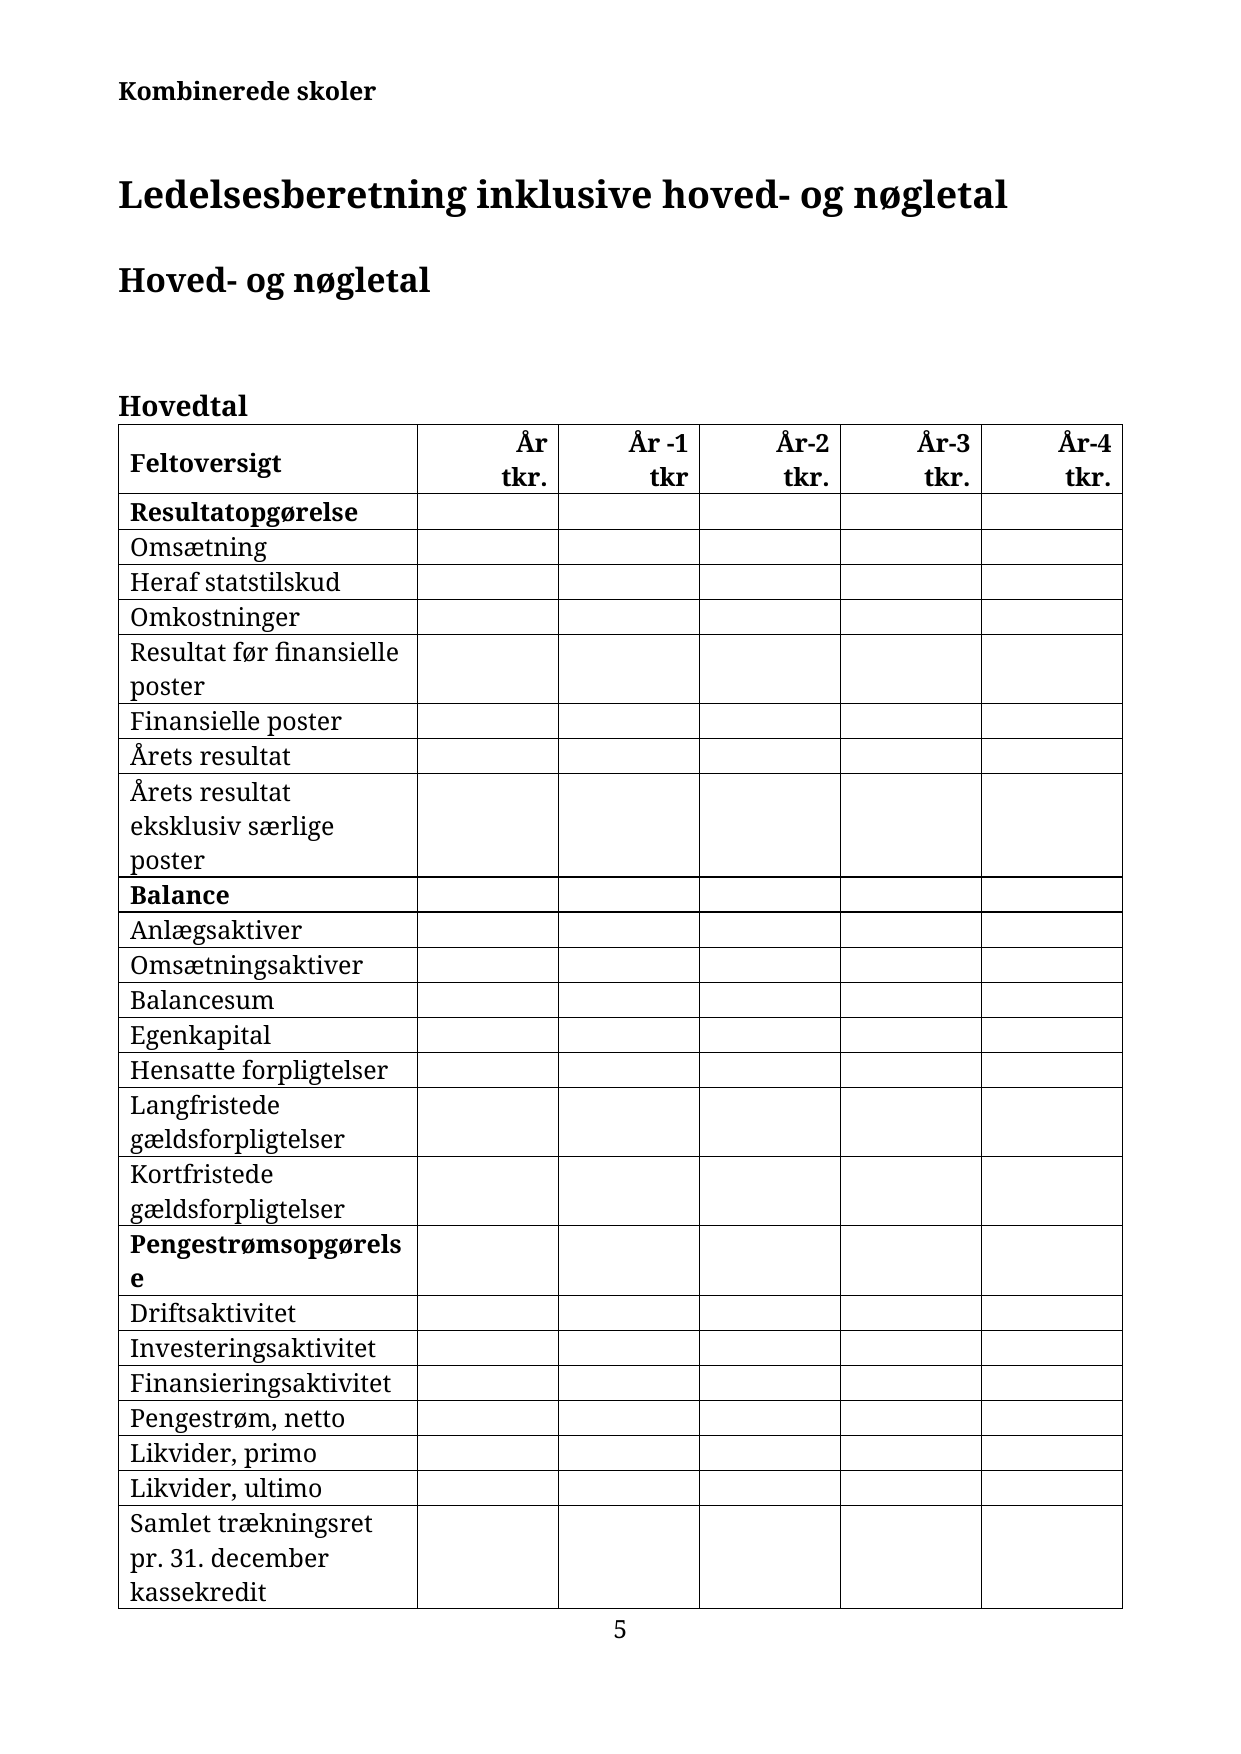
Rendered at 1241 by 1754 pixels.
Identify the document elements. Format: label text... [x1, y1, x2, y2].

table_cell [982, 1088, 1122, 1156]
table_cell Finansieringsaktivitet [119, 1366, 417, 1400]
table_cell [982, 1471, 1122, 1505]
table_cell Driftsaktivitet [119, 1296, 417, 1329]
table_cell [700, 1331, 840, 1365]
subtitle Hovedtal [118, 386, 1122, 424]
table_cell [418, 948, 558, 982]
table_cell [700, 983, 840, 1017]
table_header År-4 tkr. [982, 425, 1122, 493]
table_cell [559, 983, 699, 1017]
table_cell [418, 1157, 558, 1225]
table_cell [982, 1226, 1122, 1294]
table_cell Finansielle poster [119, 704, 417, 738]
table_header År-3 tkr. [841, 425, 981, 493]
table_cell [841, 1331, 981, 1365]
table_cell [418, 635, 558, 703]
table_cell [982, 1401, 1122, 1435]
table_cell [559, 1471, 699, 1505]
table_cell [559, 878, 699, 911]
table_cell [841, 704, 981, 738]
table_cell [700, 1471, 840, 1505]
table_cell [982, 739, 1122, 773]
table_cell [841, 1157, 981, 1225]
table_cell [841, 913, 981, 947]
table_cell [700, 600, 840, 634]
table_cell [982, 494, 1122, 528]
table_cell [841, 494, 981, 528]
table_cell [700, 948, 840, 982]
table_cell [418, 494, 558, 528]
table_cell [418, 1471, 558, 1505]
table_cell [841, 948, 981, 982]
table_cell [982, 774, 1122, 876]
table_cell [559, 1053, 699, 1087]
table_cell [559, 600, 699, 634]
table_cell Egenkapital [119, 1018, 417, 1052]
table_cell [559, 913, 699, 947]
table_cell Resultatopgørelse [119, 494, 417, 528]
table_cell [418, 704, 558, 738]
subtitle Hoved- og nøgletal [118, 256, 1122, 302]
table_cell Omkostninger [119, 600, 417, 634]
table_cell [841, 530, 981, 563]
text Ledelsesberetning inklusive hoved- og nøgletal [118, 168, 1122, 219]
table_header År tkr. [418, 425, 558, 493]
table_cell Langfristede gældsforpligtelser [119, 1088, 417, 1156]
table_cell [700, 1018, 840, 1052]
table_cell [841, 983, 981, 1017]
table_cell [700, 774, 840, 876]
table_cell Balance [119, 878, 417, 911]
table_cell [841, 878, 981, 911]
table_cell [418, 1506, 558, 1608]
table_cell [700, 1226, 840, 1294]
table_cell [418, 1401, 558, 1435]
table_cell [700, 530, 840, 563]
table_cell [982, 530, 1122, 563]
table_header År-2 tkr. [700, 425, 840, 493]
table_cell [559, 530, 699, 563]
table_cell [982, 1296, 1122, 1329]
table_cell [559, 1331, 699, 1365]
table_cell [841, 739, 981, 773]
table_cell Likvider, primo [119, 1436, 417, 1470]
table_cell [418, 1331, 558, 1365]
table_cell Pengestrømsopgørelse [119, 1226, 417, 1294]
table_cell [700, 878, 840, 911]
table_cell [841, 635, 981, 703]
table_cell [841, 1401, 981, 1435]
table_cell [418, 1436, 558, 1470]
table_cell Heraf statstilskud [119, 565, 417, 599]
table_cell [418, 913, 558, 947]
table_cell [418, 1296, 558, 1329]
table_cell [700, 704, 840, 738]
table_cell [559, 1436, 699, 1470]
table_cell [559, 948, 699, 982]
table_cell [982, 878, 1122, 911]
table_cell [418, 878, 558, 911]
table_cell Omsætning [119, 530, 417, 563]
table_cell [982, 1157, 1122, 1225]
table_cell Kortfristede gældsforpligtelser [119, 1157, 417, 1225]
table_cell [841, 565, 981, 599]
table_cell [418, 1226, 558, 1294]
table_cell [418, 1053, 558, 1087]
table_cell Likvider, ultimo [119, 1471, 417, 1505]
table_cell [559, 1018, 699, 1052]
table_cell [559, 635, 699, 703]
table_cell Balancesum [119, 983, 417, 1017]
table_cell [841, 1053, 981, 1087]
table_cell [982, 1331, 1122, 1365]
table_cell Anlægsaktiver [119, 913, 417, 947]
table_cell [559, 494, 699, 528]
table_cell [559, 739, 699, 773]
table_cell [700, 565, 840, 599]
table_cell [559, 1296, 699, 1329]
table_cell [700, 1088, 840, 1156]
table_cell [841, 1436, 981, 1470]
table_cell [418, 774, 558, 876]
table_cell Pengestrøm, netto [119, 1401, 417, 1435]
table_cell [559, 1226, 699, 1294]
table_cell [700, 913, 840, 947]
table_cell [841, 1018, 981, 1052]
table_cell [982, 948, 1122, 982]
table_cell [418, 1088, 558, 1156]
table_cell [982, 913, 1122, 947]
table_cell [700, 1506, 840, 1608]
table_cell [700, 1296, 840, 1329]
table_cell [982, 1018, 1122, 1052]
table_cell [418, 1018, 558, 1052]
table_cell Investeringsaktivitet [119, 1331, 417, 1365]
table_cell [700, 1366, 840, 1400]
table_cell [982, 565, 1122, 599]
table_cell [700, 1436, 840, 1470]
table_cell [841, 1471, 981, 1505]
table_cell [559, 774, 699, 876]
table_cell [559, 704, 699, 738]
table_cell Omsætningsaktiver [119, 948, 417, 982]
table_cell [418, 983, 558, 1017]
table_cell [700, 1053, 840, 1087]
table_cell [841, 1088, 981, 1156]
table_cell [700, 1157, 840, 1225]
table_cell [559, 1506, 699, 1608]
table_cell [982, 1053, 1122, 1087]
table_cell Årets resultat [119, 739, 417, 773]
table_cell [982, 600, 1122, 634]
table_cell Hensatte forpligtelser [119, 1053, 417, 1087]
table_cell Resultat før finansielle poster [119, 635, 417, 703]
table_cell [559, 1088, 699, 1156]
table_cell [841, 600, 981, 634]
table_cell [559, 1366, 699, 1400]
table_cell [418, 565, 558, 599]
table_cell [982, 704, 1122, 738]
table_header År -1 tkr [559, 425, 699, 493]
table_cell [982, 983, 1122, 1017]
table_header Feltoversigt [119, 425, 417, 493]
table_cell [559, 1157, 699, 1225]
table_cell [700, 635, 840, 703]
table_cell Årets resultat eksklusiv særlige poster [119, 774, 417, 876]
table_cell [418, 530, 558, 563]
table_cell [559, 565, 699, 599]
table_cell [982, 1436, 1122, 1470]
table_cell [841, 1366, 981, 1400]
table_cell [841, 1296, 981, 1329]
table_cell [418, 1366, 558, 1400]
table_cell [841, 1226, 981, 1294]
table_cell [418, 739, 558, 773]
table_cell [559, 1401, 699, 1435]
table_cell [982, 635, 1122, 703]
table_cell [700, 1401, 840, 1435]
table_cell [418, 600, 558, 634]
table_cell [700, 494, 840, 528]
table_cell [982, 1506, 1122, 1608]
table_cell [982, 1366, 1122, 1400]
table_cell [700, 739, 840, 773]
table_cell Samlet trækningsret pr. 31. december kassekredit [119, 1506, 417, 1608]
table_cell [841, 1506, 981, 1608]
table_cell [841, 774, 981, 876]
